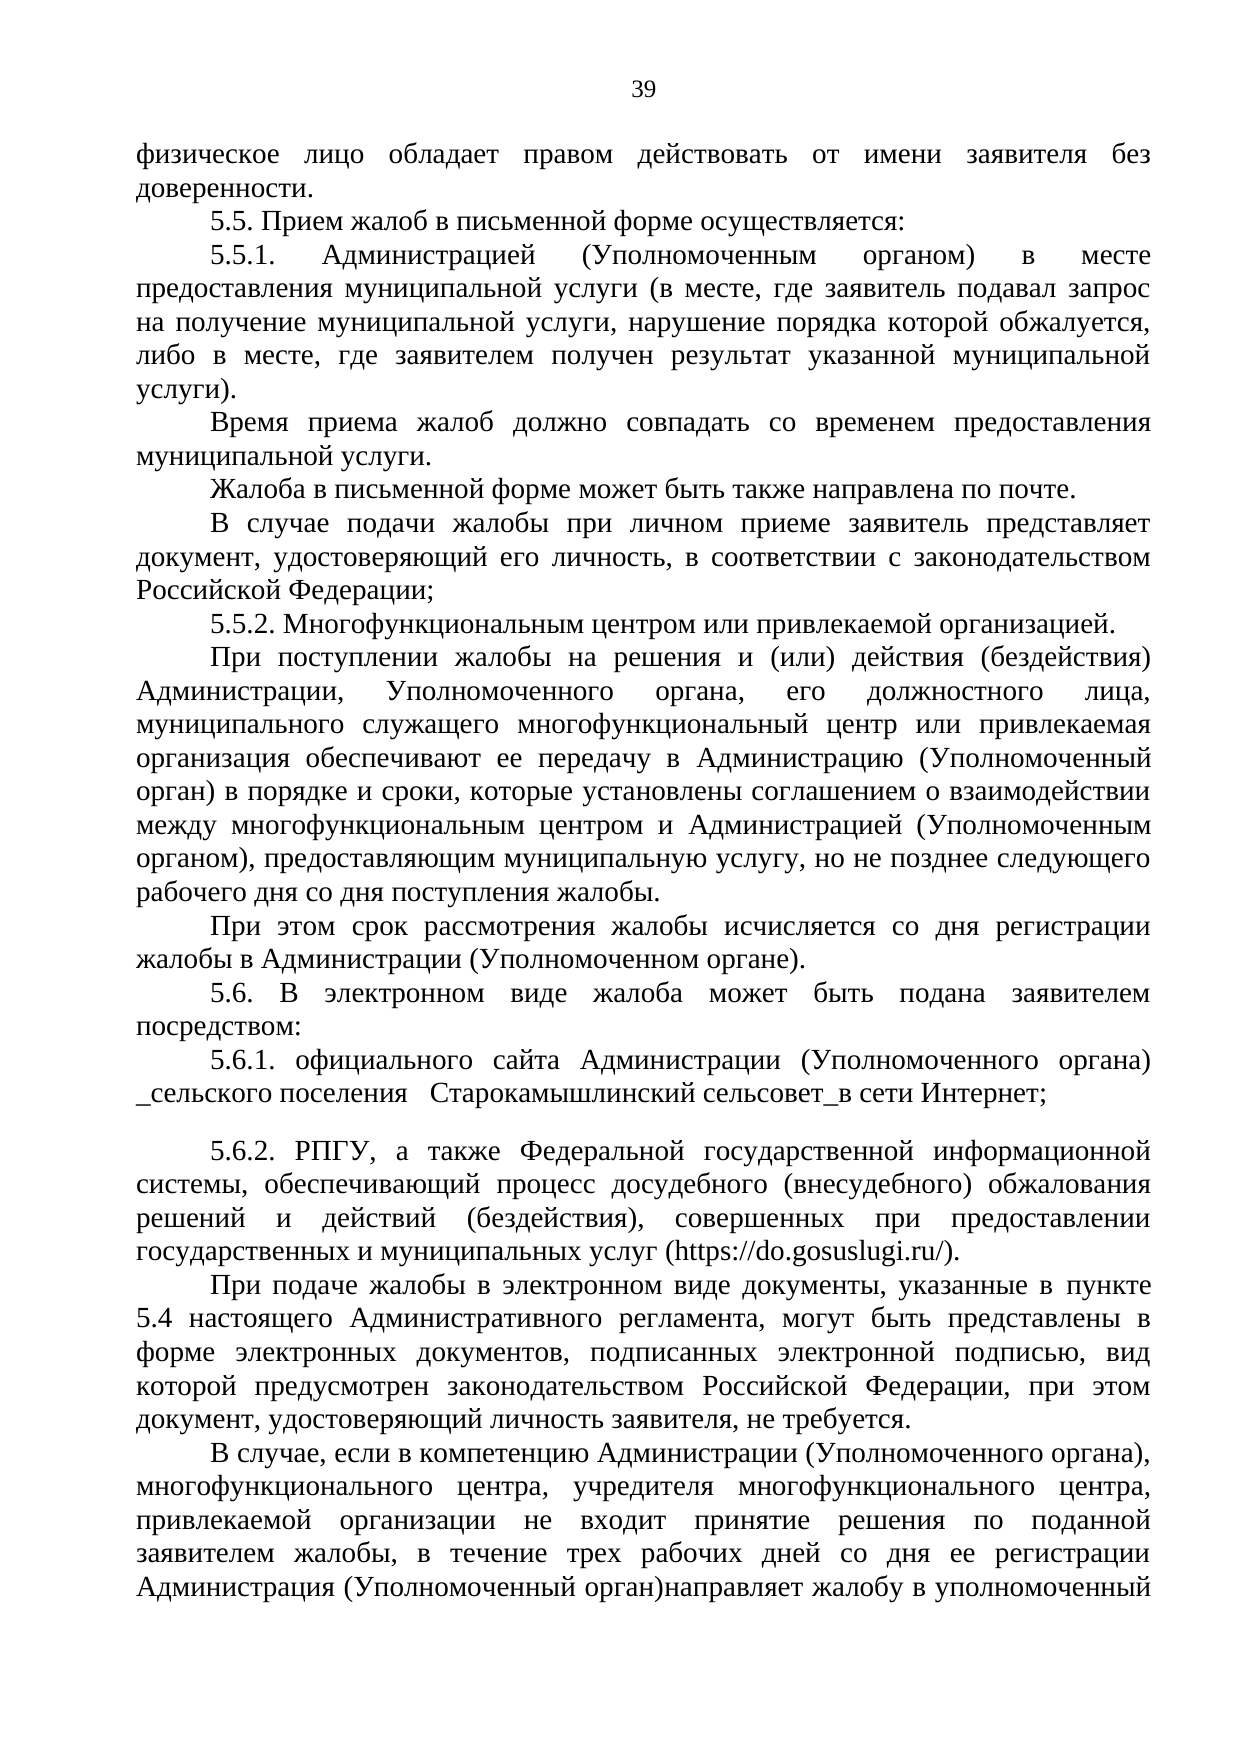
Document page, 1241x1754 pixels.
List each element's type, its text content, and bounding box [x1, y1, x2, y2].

text Время приема жалоб должно совпадать со временем предоставления муниципальной услуги. [136, 404, 1152, 472]
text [136, 136, 1152, 203]
text 5.5. Прием жалоб в письменной форме осуществляется: [136, 203, 1152, 237]
text При этом срок рассмотрения жалобы исчисляется со дня регистрации жалобы в Администрации (Уполномоченном органе). [136, 908, 1152, 975]
text 5.6.2. РПГУ, а также Федеральной государственной информационной системы, обеспечивающий процесс досудебного (внесудебного) обжалования решений и действий (бездействия), совершенных при предоставлении государственных и муниципальных услуг (https://do.gosuslugi.ru/). [136, 1133, 1152, 1267]
text Жалоба в письменной форме может быть также направлена по почте. [136, 472, 1152, 505]
text При поступлении жалобы на решения и (или) действия (бездействия) Администрации, Уполномоченного органа, его должностного лица, муниципального служащего многофункциональный центр или привлекаемая организация обеспечивают ее передачу в Администрацию (Уполномоченный орган) в порядке и сроки, которые установлены соглашением о взаимодействии между многофункциональным центром и Администрацией (Уполномоченным органом), предоставляющим муниципальную услугу, но не позднее следующего рабочего дня со дня поступления жалобы. [136, 639, 1152, 908]
text 5.5.1. Администрацией (Уполномоченным органом) в месте предоставления муниципальной услуги (в месте, где заявитель подавал запрос на получение муниципальной услуги, нарушение порядка которой обжалуется, либо в месте, где заявителем получен результат указанной муниципальной услуги). [136, 237, 1152, 404]
text 5.6. В электронном виде жалоба может быть подана заявителем посредством: [136, 975, 1152, 1042]
text 5.6.1. официального сайта Администрации (Уполномоченного органа) _сельского поселения Старокамышлинский сельсовет_в сети Интернет; [136, 1042, 1152, 1109]
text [136, 1435, 1152, 1602]
text 5.5.2. Многофункциональным центром или привлекаемой организацией. [136, 606, 1152, 639]
text В случае подачи жалобы при личном приеме заявитель представляет документ, удостоверяющий его личность, в соответствии с законодательством Российской Федерации; [136, 505, 1152, 606]
text При подаче жалобы в электронном виде документы, указанные в пункте 5.4 настоящего Административного регламента, могут быть представлены в форме электронных документов, подписанных электронной подписью, вид которой предусмотрен законодательством Российской Федерации, при этом документ, удостоверяющий личность заявителя, не требуется. [136, 1267, 1152, 1435]
